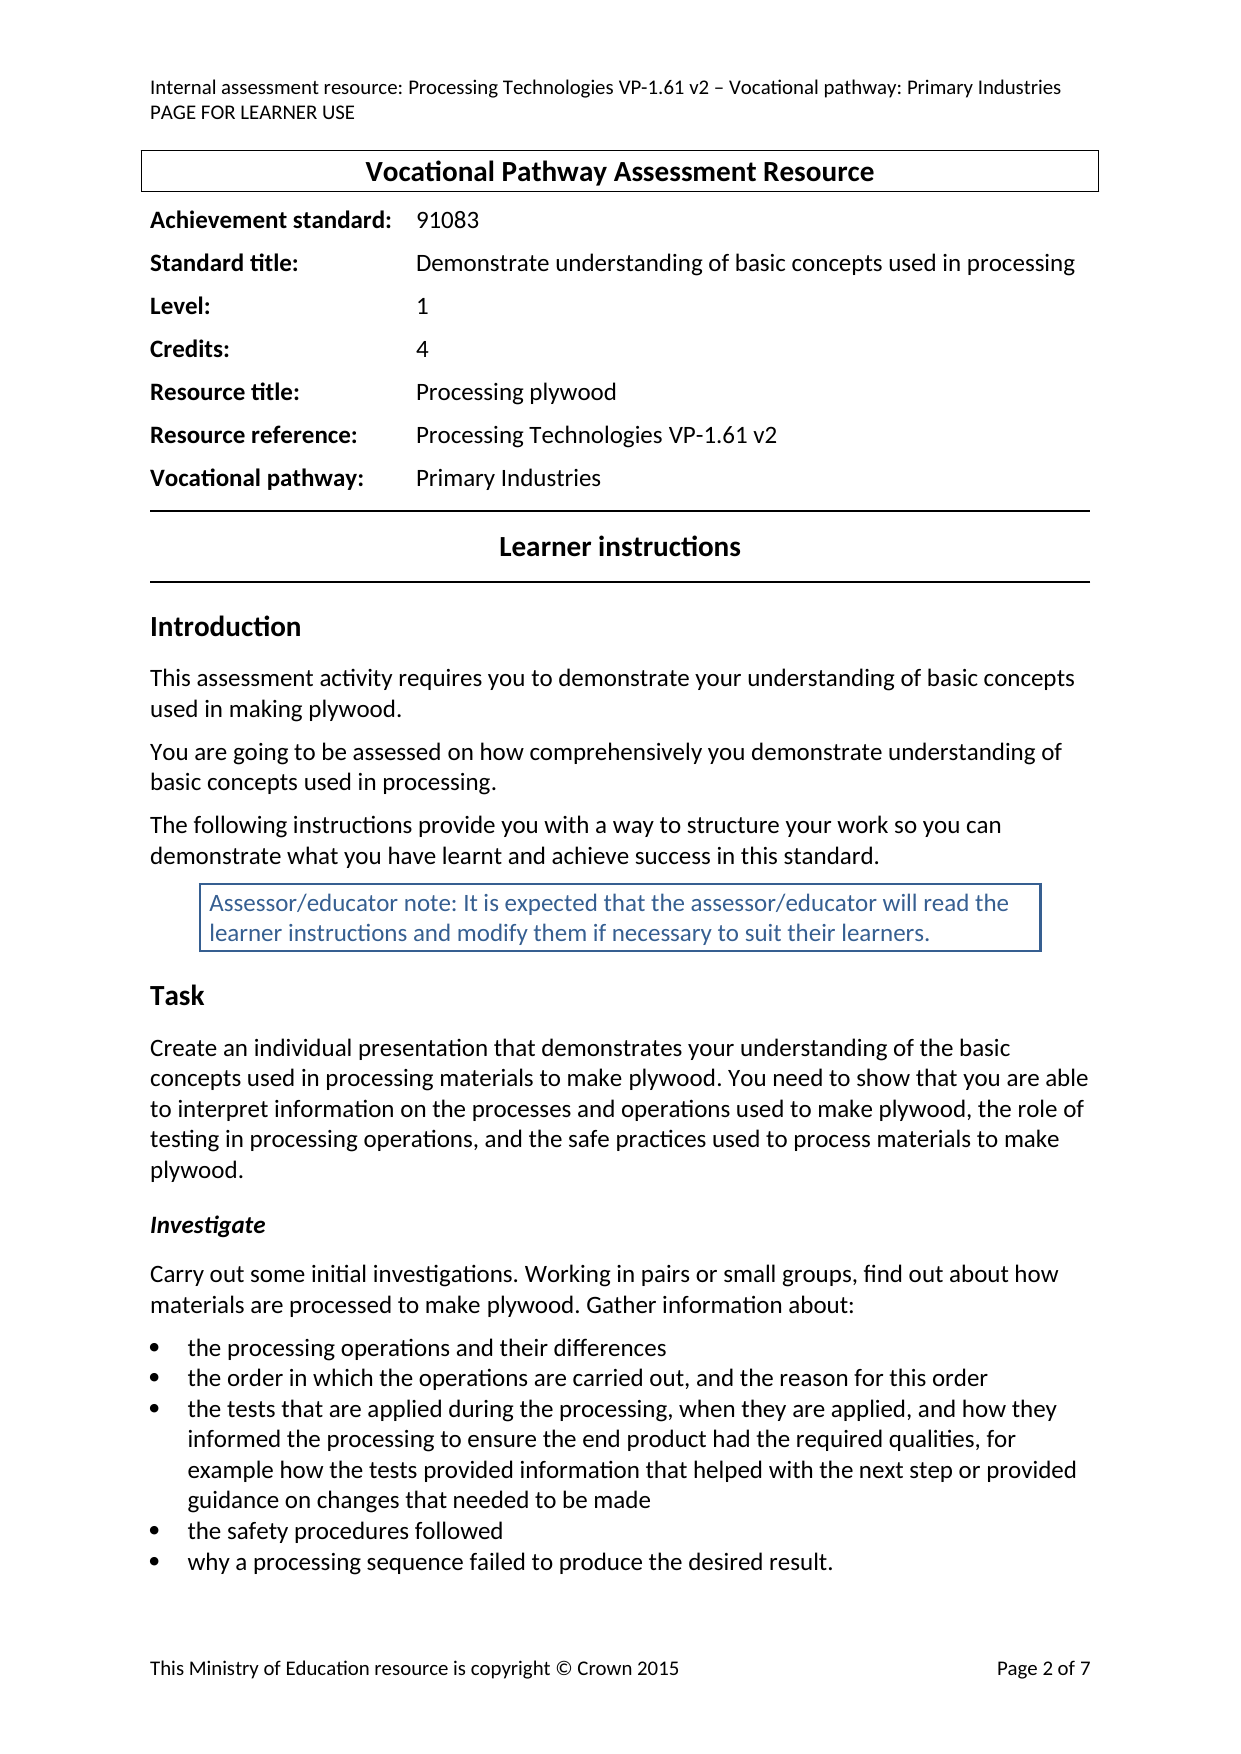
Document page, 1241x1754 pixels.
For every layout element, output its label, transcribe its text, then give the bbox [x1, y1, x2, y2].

text This assessment activity requires you to demonstrate your understanding of basic concepts used in making plywood. [150, 662, 1090, 723]
subtitle Investigate [150, 1209, 1090, 1240]
text Learner instructions [150, 512, 1090, 581]
text the safety procedures followed [150, 1515, 1090, 1546]
text Vocational pathway: [150, 463, 1090, 493]
subtitle Task [150, 977, 1090, 1013]
text Level: [150, 291, 1090, 321]
text The following instructions provide you with a way to structure your work so you can demonstrate what you have learnt and achieve success in this standard. [150, 809, 1090, 870]
text Carry out some initial investigations. Working in pairs or small groups, find out about how materials are processed to make plywood. Gather information about: [150, 1258, 1090, 1319]
subtitle Vocational Pathway Assessment Resource [142, 151, 1098, 191]
text Create an individual presentation that demonstrates your understanding of the basic concepts used in processing materials to make plywood. You need to show that you are able to interpret information on the processes and operations used to make plywood, the role of testing in processing operations, and the safe practices used to process materials to make plywood. [150, 1032, 1090, 1184]
text Resource title: [150, 377, 1090, 407]
text Credits: [150, 333, 1090, 364]
text Resource reference: VP- [150, 419, 1090, 450]
text why a processing sequence failed to produce the desired result. [150, 1546, 1090, 1576]
text Assessor/educator note: It is expected that the assessor/educator will read the learner instructions and modify them if necessary to suit their learners. [201, 885, 1039, 950]
text the tests that are applied during the processing, when they are applied, and how they informed the processing to ensure the end product had the required qualities, for example how the tests provided information that helped with the next step or provided guidance on changes that needed to be made [150, 1393, 1090, 1515]
text Standard title: [150, 247, 1090, 278]
text the order in which the operations are carried out, and the reason for this order [150, 1363, 1090, 1393]
subtitle Introduction [150, 608, 1090, 643]
text the processing operations and their differences [150, 1332, 1090, 1363]
text Achievement standard: [150, 204, 1090, 235]
text You are going to be assessed on how comprehensively you demonstrate understanding of basic concepts used in processing. [150, 736, 1090, 797]
